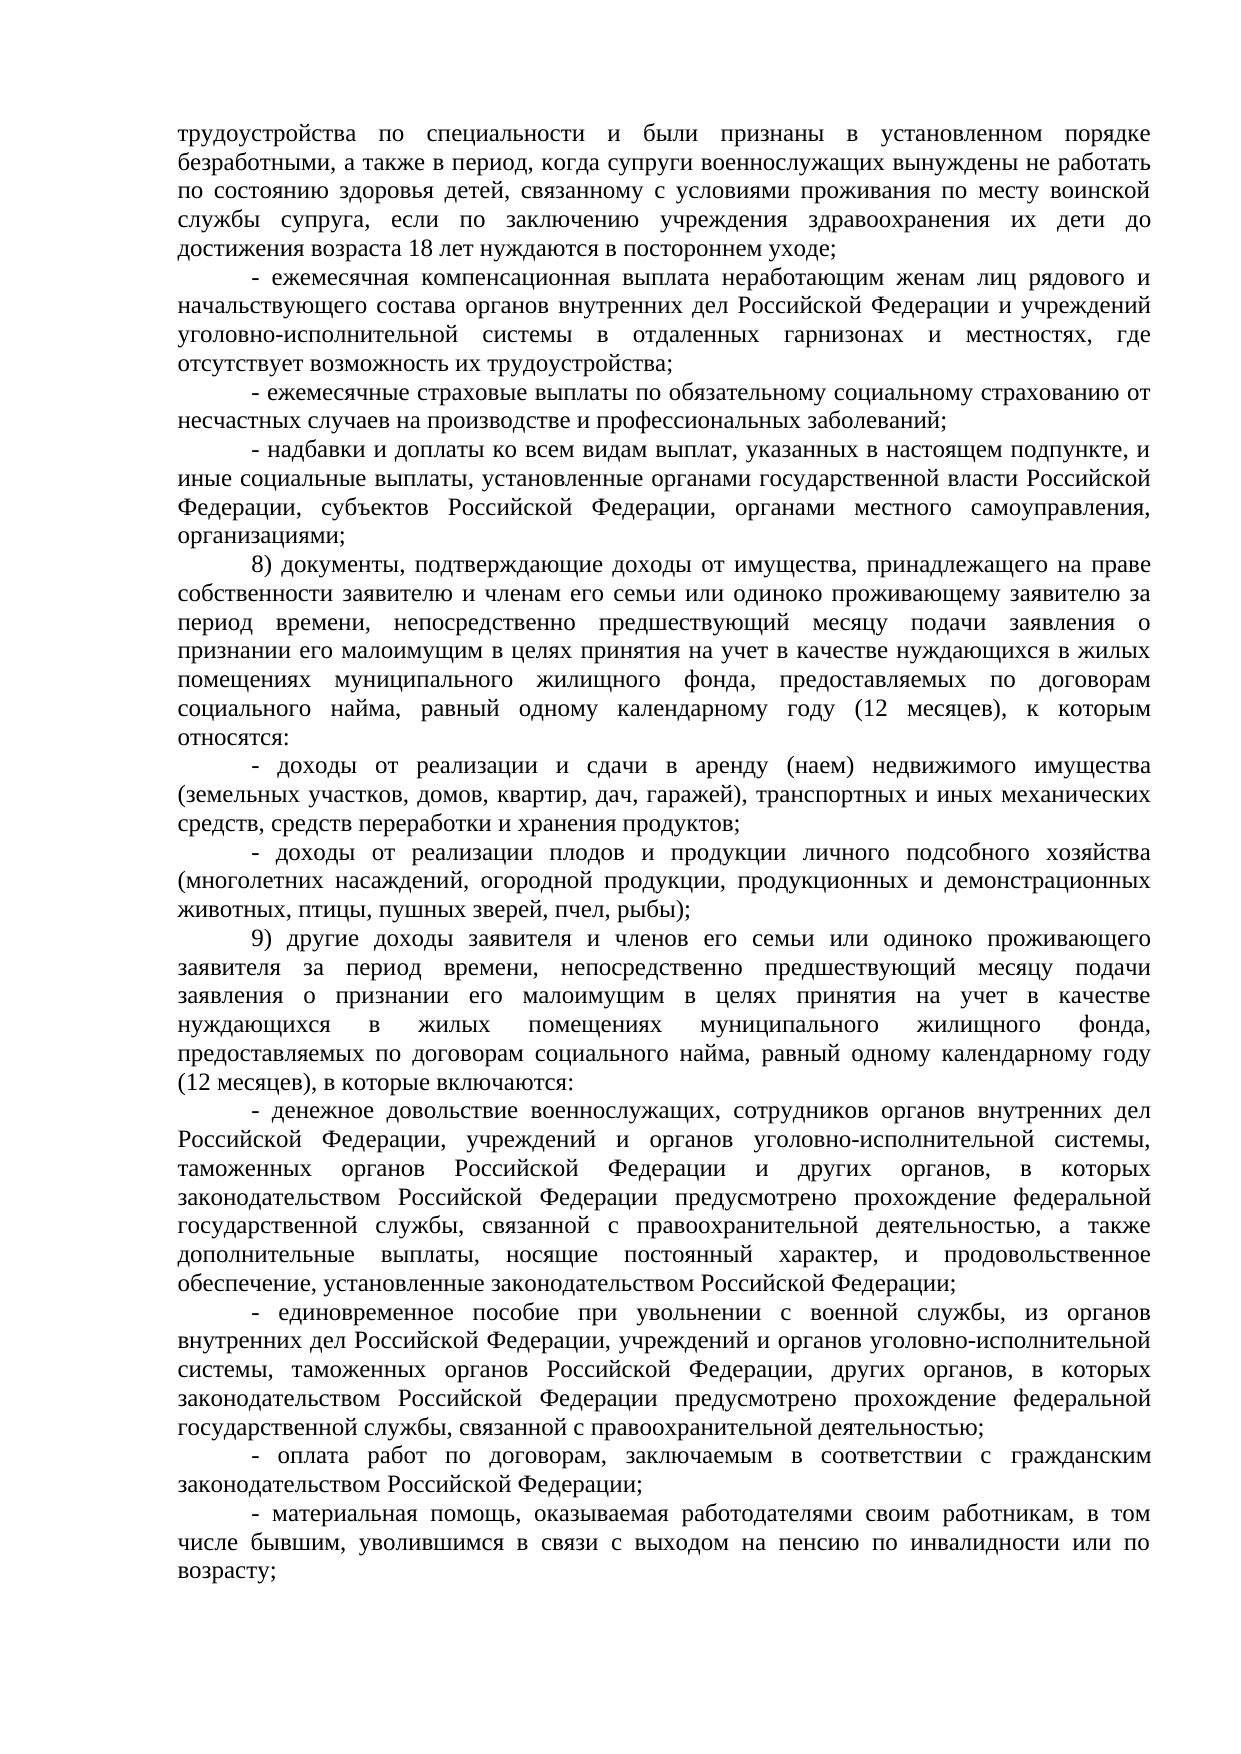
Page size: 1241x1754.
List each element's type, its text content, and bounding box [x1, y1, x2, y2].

text 8) документы, подтверждающие доходы от имущества, принадлежащего на праве собственности заявителю и членам его семьи или одиноко проживающему заявителю за период времени, непосредственно предшествующий месяцу подачи заявления о признании его малоимущим в целях принятия на учет в качестве нуждающихся в жилых помещениях муниципального жилищного фонда, предоставляемых по договорам социального найма, равный одному календарному году (12 месяцев), к которым относятся: [177, 549, 1152, 751]
text 9) другие доходы заявителя и членов его семьи или одиноко проживающего заявителя за период времени, непосредственно предшествующий месяцу подачи заявления о признании его малоимущим в целях принятия на учет в качестве нуждающихся в жилых помещениях муниципального жилищного фонда, предоставляемых по договорам социального найма, равный одному календарному году (12 месяцев), в которые включаются: [177, 923, 1152, 1096]
text - единовременное пособие при увольнении с военной службы, из органов внутренних дел Российской Федерации, учреждений и органов уголовно-исполнительной системы, таможенных органов Российской Федерации, других органов, в которых законодательством Российской Федерации предусмотрено прохождение федеральной государственной службы, связанной с правоохранительной деятельностью; [177, 1297, 1152, 1441]
text - доходы от реализации плодов и продукции личного подсобного хозяйства (многолетних насаждений, огородной продукции, продукционных и демонстрационных животных, птицы, пушных зверей, пчел, рыбы); [177, 837, 1152, 923]
text - ежемесячные страховые выплаты по обязательному социальному страхованию от несчастных случаев на производстве и профессиональных заболеваний; [177, 377, 1152, 434]
text - надбавки и доплаты ко всем видам выплат, указанных в настоящем подпункте, и иные социальные выплаты, установленные органами государственной власти Российской Федерации, субъектов Российской Федерации, органами местного самоуправления, организациями; [177, 434, 1152, 549]
text - оплата работ по договорам, заключаемым в соответствии с гражданским законодательством Российской Федерации; [177, 1441, 1152, 1498]
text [177, 118, 1152, 262]
text - материальная помощь, оказываемая работодателями своим работникам, в том числе бывшим, уволившимся в связи с выходом на пенсию по инвалидности или по возрасту; [177, 1498, 1152, 1584]
text - доходы от реализации и сдачи в аренду (наем) недвижимого имущества (земельных участков, домов, квартир, дач, гаражей), транспортных и иных механических средств, средств переработки и хранения продуктов; [177, 751, 1152, 837]
text - ежемесячная компенсационная выплата неработающим женам лиц рядового и начальствующего состава органов внутренних дел Российской Федерации и учреждений уголовно-исполнительной системы в отдаленных гарнизонах и местностях, где отсутствует возможность их трудоустройства; [177, 262, 1152, 377]
text - денежное довольствие военнослужащих, сотрудников органов внутренних дел Российской Федерации, учреждений и органов уголовно-исполнительной системы, таможенных органов Российской Федерации и других органов, в которых законодательством Российской Федерации предусмотрено прохождение федеральной государственной службы, связанной с правоохранительной деятельностью, а также дополнительные выплаты, носящие постоянный характер, и продовольственное обеспечение, установленные законодательством Российской Федерации; [177, 1096, 1152, 1297]
